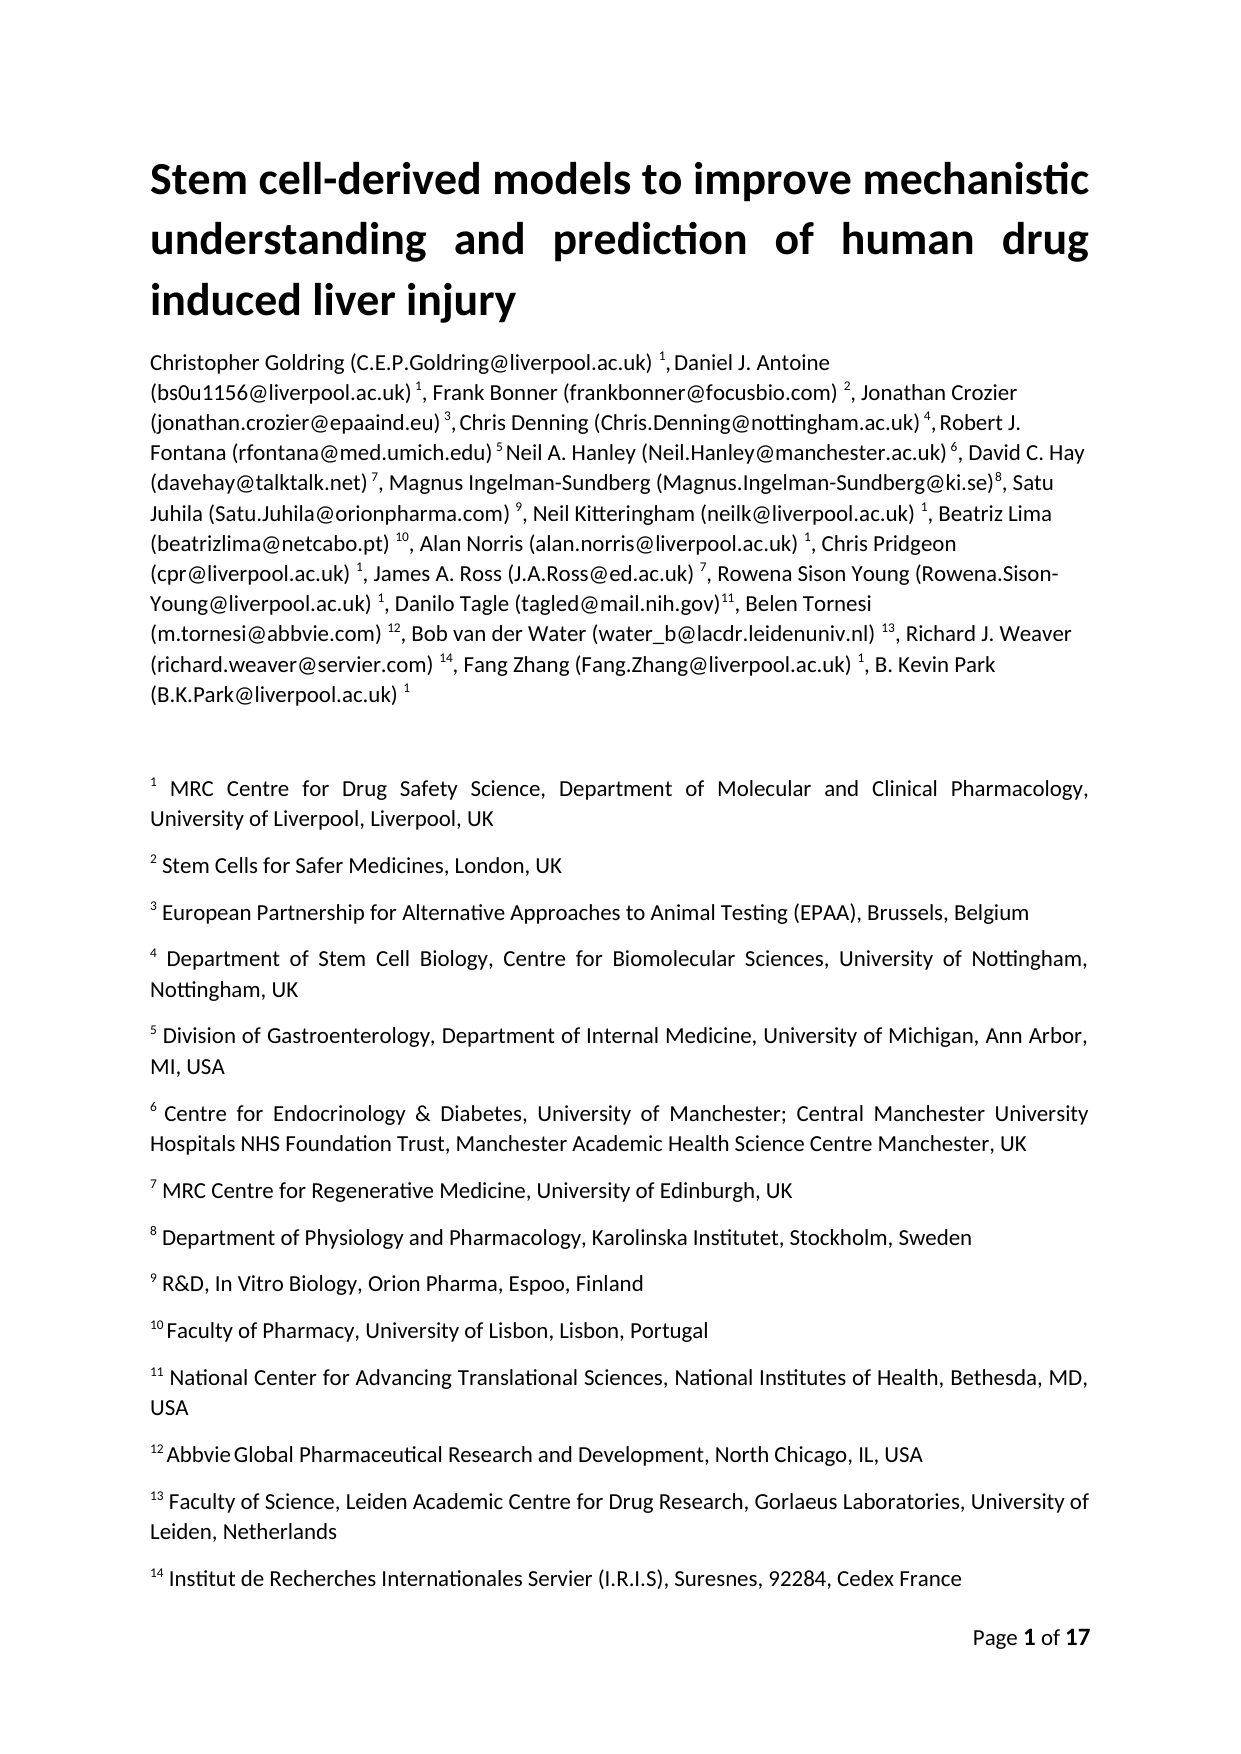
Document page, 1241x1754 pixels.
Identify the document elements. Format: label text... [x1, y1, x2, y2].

text 13 Faculty of Science, Leiden Academic Centre for Drug Research, Gorlaeus Laboratories, University of Leiden, Netherlands [150, 1487, 1090, 1545]
text 2 Stem Cells for Safer Medicines, London, UK [150, 851, 1090, 879]
text 8 Department of Physiology and Pharmacology, Karolinska Institutet, Stockholm, Sweden [150, 1223, 1090, 1251]
text 14 Institut de Recherches Internationales Servier (I.R.I.S), Suresnes, 92284, Cedex France [150, 1564, 1090, 1592]
text 9 R&D, In Vitro Biology, Orion Pharma, Espoo, Finland [150, 1269, 1090, 1297]
text Christopher Goldring (C.E.P.Goldring@liverpool.ac.uk) 1, Daniel J. Antoine (bs0u1156@liverpool.ac.uk) 1, Frank Bonner (frankbonner@focusbio.com) 2, Jonathan Crozier (jonathan.crozier@epaaind.eu) 3, Chris Denning (Chris.Denning@nottingham.ac.uk) 4, Robert J. Fontana (rfontana@med.umich.edu) 5 Neil A. Hanley (Neil.Hanley@manchester.ac.uk) 6, David C. Hay (davehay@talktalk.net) 7, Magnus Ingelman-Sundberg (Magnus.Ingelman-Sundberg@ki.se)8, Satu Juhila (Satu.Juhila@orionpharma.com) 9, Neil Kitteringham (neilk@liverpool.ac.uk) 1, Beatriz Lima (beatrizlima@netcabo.pt) 10, Alan Norris (alan.norris@liverpool.ac.uk) 1, Chris Pridgeon (cpr@liverpool.ac.uk) 1, James A. Ross (J.A.Ross@ed.ac.uk) 7, Rowena Sison Young (Rowena.Sison-Young@liverpool.ac.uk) 1, Danilo Tagle (tagled@mail.nih.gov)11, Belen Tornesi (m.tornesi@abbvie.com) 12, Bob van der Water (water_b@lacdr.leidenuniv.nl) 13, Richard J. Weaver (richard.weaver@servier.com) 14, Fang Zhang (Fang.Zhang@liverpool.ac.uk) 1, B. Kevin Park (B.K.Park@liverpool.ac.uk) 1 [150, 348, 1090, 708]
text 4 Department of Stem Cell Biology, Centre for Biomolecular Sciences, University of Nottingham, Nottingham, UK [150, 944, 1090, 1003]
text 7 MRC Centre for Regenerative Medicine, University of Edinburgh, UK [150, 1176, 1090, 1204]
text 6 Centre for Endocrinology & Diabetes, University of Manchester; Central Manchester University Hospitals NHS Foundation Trust, Manchester Academic Health Science Centre Manchester, UK [150, 1099, 1090, 1157]
text 1 MRC Centre for Drug Safety Science, Department of Molecular and Clinical Pharmacology, University of Liverpool, Liverpool, UK [150, 774, 1090, 832]
text 3 European Partnership for Alternative Approaches to Animal Testing (EPAA), Brussels, Belgium [150, 898, 1090, 926]
text Stem cell-derived models to improve mechanistic understanding and prediction of human drug induced liver injury [150, 150, 1090, 327]
text 11 National Center for Advancing Translational Sciences, National Institutes of Health, Bethesda, MD, USA [150, 1363, 1090, 1421]
text 5 Division of Gastroenterology, Department of Internal Medicine, University of Michigan, Ann Arbor, MI, USA [150, 1022, 1090, 1080]
text 12 Abbvie Global Pharmaceutical Research and Development, North Chicago, IL, USA [150, 1440, 1090, 1468]
text 10 Faculty of Pharmacy, University of Lisbon, Lisbon, Portugal [150, 1316, 1090, 1344]
